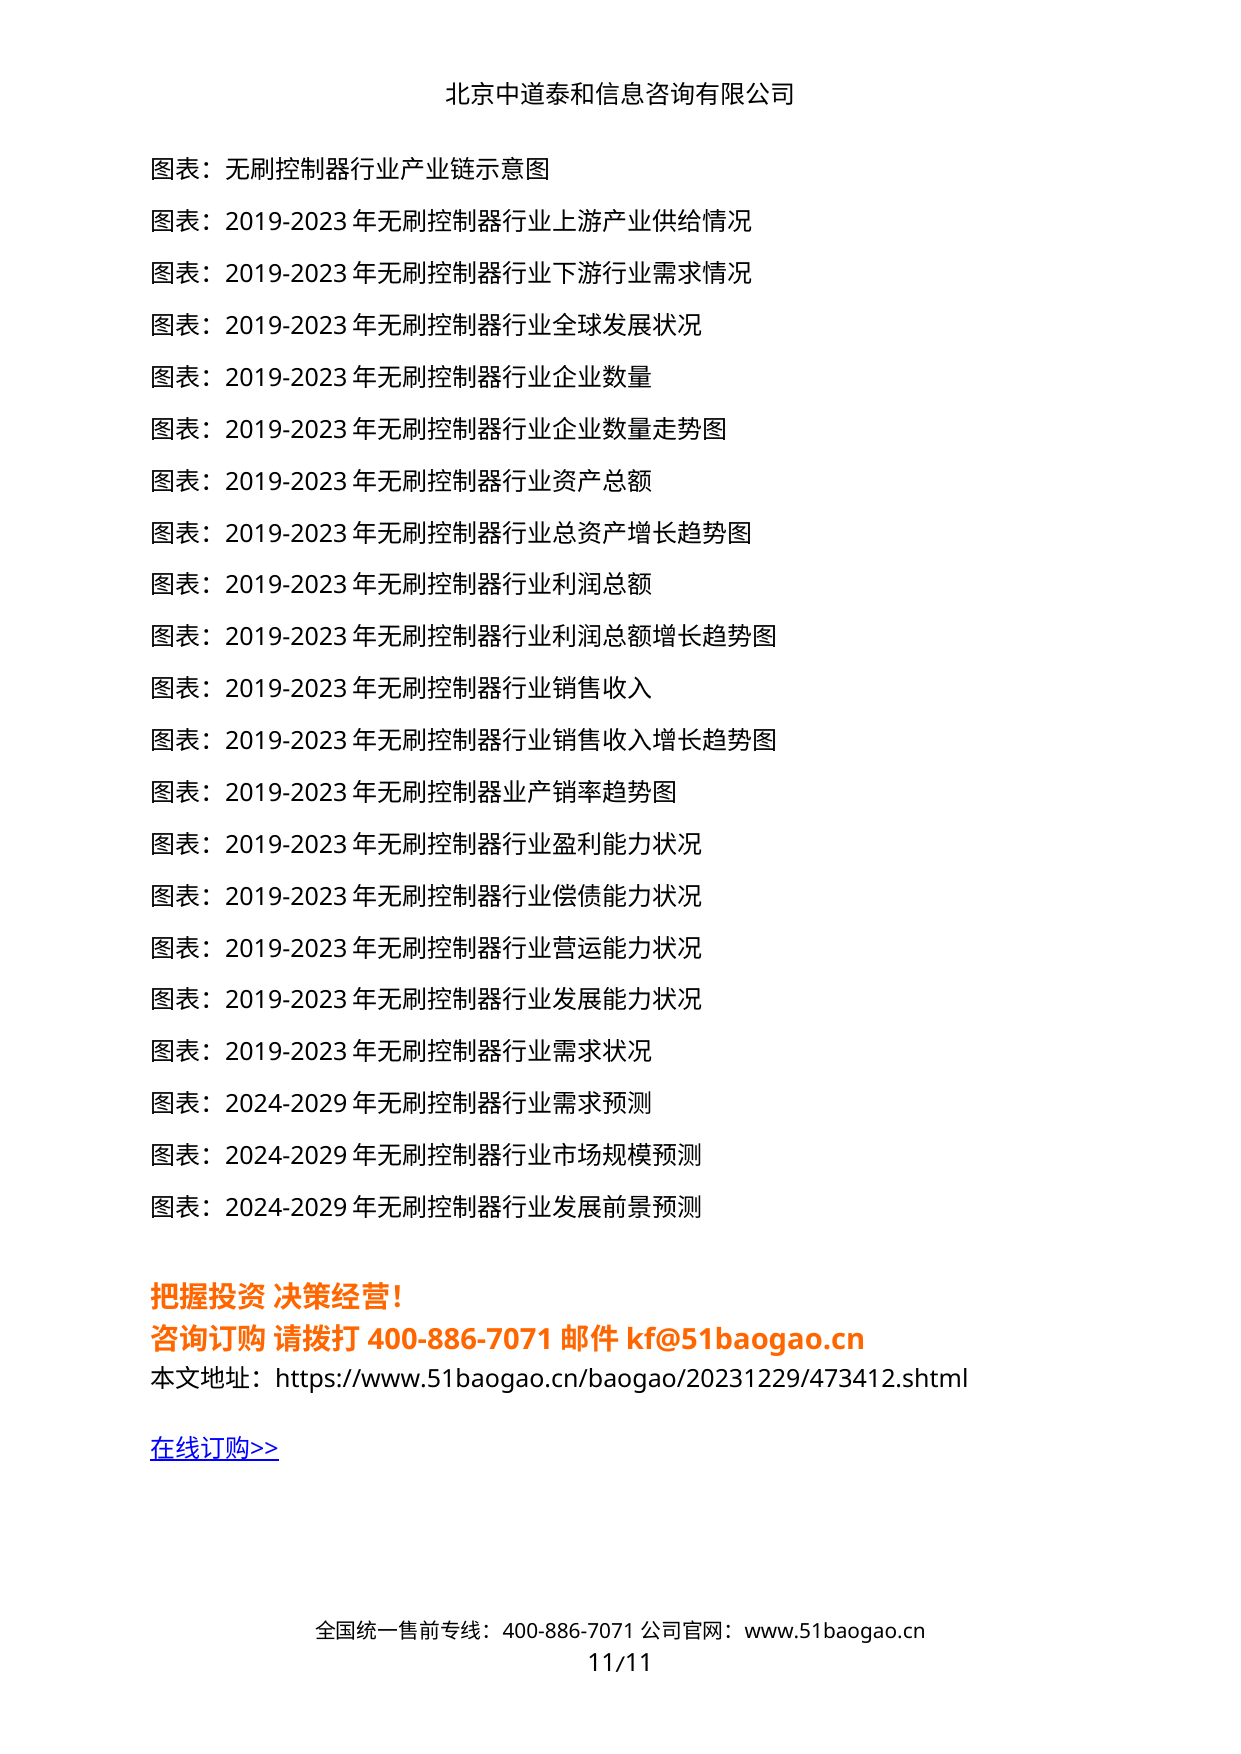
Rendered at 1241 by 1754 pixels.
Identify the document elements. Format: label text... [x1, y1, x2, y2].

text 图表：2019-2023年无刷控制器行业发展能力状况 [150, 980, 1090, 1016]
text 图表：无刷控制器行业产业链示意图 [150, 150, 1090, 186]
text 图表：2019-2023年无刷控制器行业总资产增长趋势图 [150, 513, 1090, 549]
text 图表：2019-2023年无刷控制器行业销售收入增长趋势图 [150, 721, 1090, 757]
text 图表：2019-2023年无刷控制器行业需求状况 [150, 1032, 1090, 1068]
text 图表：2019-2023年无刷控制器行业企业数量 [150, 357, 1090, 394]
text 图表：2019-2023年无刷控制器行业利润总额增长趋势图 [150, 617, 1090, 653]
text 把握投资 决策经营！咨询订购 请拨打 400-886-7071 邮件 kf@51baogao.cn本文地址：https://www.51baogao.cn/baogao/20231229/473412.shtml [150, 1239, 1090, 1394]
text 图表：2019-2023年无刷控制器行业资产总额 [150, 461, 1090, 497]
text 图表：2019-2023年无刷控制器行业营运能力状况 [150, 928, 1090, 964]
text 图表：2024-2029年无刷控制器行业市场规模预测 [150, 1136, 1090, 1172]
text 图表：2019-2023年无刷控制器行业销售收入 [150, 669, 1090, 705]
text 在线订购>> [150, 1394, 1090, 1465]
text 图表：2019-2023年无刷控制器行业上游产业供给情况 [150, 202, 1090, 238]
text 图表：2024-2029年无刷控制器行业发展前景预测 [150, 1187, 1090, 1224]
text 图表：2019-2023年无刷控制器行业偿债能力状况 [150, 876, 1090, 912]
text 图表：2019-2023年无刷控制器行业盈利能力状况 [150, 824, 1090, 861]
text 图表：2019-2023年无刷控制器行业利润总额 [150, 565, 1090, 601]
text 图表：2019-2023年无刷控制器行业下游行业需求情况 [150, 254, 1090, 290]
text 图表：2019-2023年无刷控制器业产销率趋势图 [150, 772, 1090, 809]
text 图表：2019-2023年无刷控制器行业企业数量走势图 [150, 409, 1090, 446]
text 图表：2019-2023年无刷控制器行业全球发展状况 [150, 306, 1090, 342]
text 图表：2024-2029年无刷控制器行业需求预测 [150, 1084, 1090, 1120]
